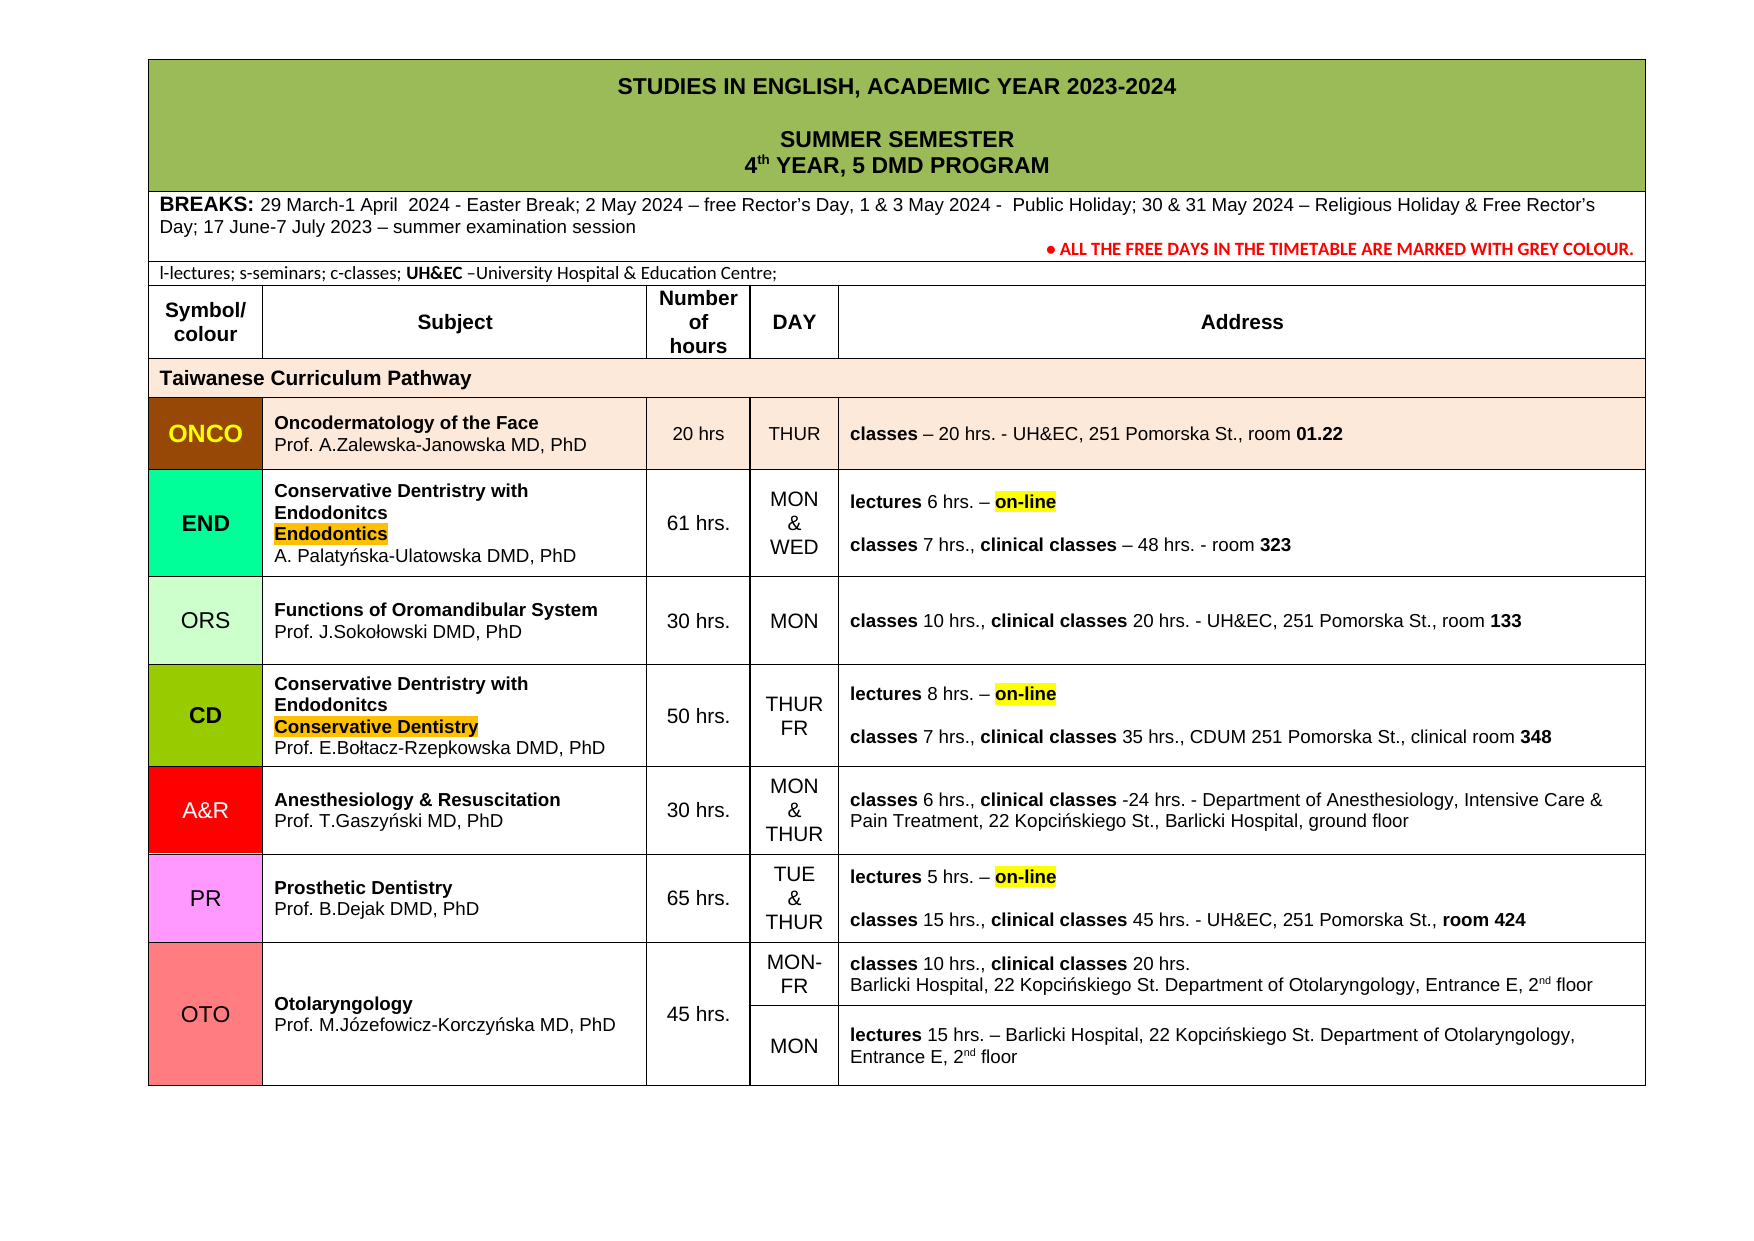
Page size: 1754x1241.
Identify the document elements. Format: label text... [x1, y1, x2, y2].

table_cell classes 10 hrs., clinical classes 20 hrs. Barlicki Hospital, 22 Kopcińskiego St. Department of Otolaryngology, Entrance E, 2nd floor [839, 943, 1645, 1005]
table_cell Address [839, 286, 1645, 357]
table_cell Prosthetic Dentistry Prof. B.Dejak DMD, PhD [263, 855, 646, 942]
table_cell THUR FR [751, 665, 838, 766]
table_cell THUR [751, 398, 838, 469]
table_cell Taiwanese Curriculum Pathway [149, 359, 1645, 397]
table_cell 20 hrs [647, 398, 749, 469]
table_cell 50 hrs. [647, 665, 749, 766]
table_cell Symbol/ colour [149, 286, 262, 357]
table_cell Subject [263, 286, 646, 357]
table_cell Anesthesiology & Resuscitation Prof. T.Gaszyński MD, PhD [263, 767, 646, 853]
table_cell BREAKS: 29 March-1 April 2024 - Easter Break; 2 May 2024 – free Rector’s Day, 1 & 3 May 2024 - Public Holiday; 30 & 31 May 2024 – Religious Holiday & Free Rector’s Day; 17 June-7 July 2023 – summer examination session • ALL THE FREE DAYS IN THE TIMETABLE ARE MARKED WITH GREY COLOUR. [149, 192, 1645, 261]
table_cell TUE & THUR [751, 855, 838, 942]
table_cell MON-FR [751, 943, 838, 1005]
table_cell 30 hrs. [647, 577, 749, 664]
table_cell Oncodermatology of the Face Prof. A.Zalewska-Janowska MD, PhD [263, 398, 646, 469]
table_cell Otolaryngology Prof. M.Józefowicz-Korczyńska MD, PhD [263, 943, 646, 1085]
table_cell MON [751, 1006, 838, 1085]
table_cell MON & WED [751, 470, 838, 576]
table_cell ONCO [149, 398, 262, 469]
table_cell A&R [149, 767, 262, 853]
table_cell Conservative Dentristry with Endodonitcs Conservative Dentistry Prof. E.Bołtacz-Rzepkowska DMD, PhD [263, 665, 646, 766]
table_cell 30 hrs. [647, 767, 749, 853]
table_cell lectures 15 hrs. – Barlicki Hospital, 22 Kopcińskiego St. Department of Otolaryngology, Entrance E, 2nd floor [839, 1006, 1645, 1085]
table_cell MON [751, 577, 838, 664]
table_cell Conservative Dentristry with Endodonitcs Endodontics A. Palatyńska-Ulatowska DMD, PhD [263, 470, 646, 576]
table_cell Number of hours [647, 286, 749, 357]
table_cell lectures 8 hrs. – on-line classes 7 hrs., clinical classes 35 hrs., CDUM 251 Pomorska St., clinical room 348 [839, 665, 1645, 766]
table_header STUDIES IN ENGLISH, ACADEMIC YEAR 2023-2024 SUMMER SEMESTER 4th YEAR, 5 DMD PROGRAM [149, 60, 1645, 191]
table_cell 61 hrs. [647, 470, 749, 576]
table_cell ORS [149, 577, 262, 664]
table_cell lectures 5 hrs. – on-line classes 15 hrs., clinical classes 45 hrs. - UH&EC, 251 Pomorska St., room 424 [839, 855, 1645, 942]
table_cell classes – 20 hrs. - UH&EC, 251 Pomorska St., room 01.22 [839, 398, 1645, 469]
table_cell OTO [149, 943, 262, 1085]
table_cell CD [149, 665, 262, 766]
table_cell PR [149, 855, 262, 942]
table_cell lectures 6 hrs. – on-line classes 7 hrs., clinical classes – 48 hrs. - room 323 [839, 470, 1645, 576]
table_cell Functions of Oromandibular System Prof. J.Sokołowski DMD, PhD [263, 577, 646, 664]
table_cell MON & THUR [751, 767, 838, 853]
table_cell classes 6 hrs., clinical classes -24 hrs. - Department of Anesthesiology, Intensive Care & Pain Treatment, 22 Kopcińskiego St., Barlicki Hospital, ground floor [839, 767, 1645, 853]
table_cell END [149, 470, 262, 576]
table_cell classes 10 hrs., clinical classes 20 hrs. - UH&EC, 251 Pomorska St., room 133 [839, 577, 1645, 664]
table_cell DAY [751, 286, 838, 357]
table_cell 65 hrs. [647, 855, 749, 942]
table_cell 45 hrs. [647, 943, 749, 1085]
table_cell l-lectures; s-seminars; c-classes; UH&EC –University Hospital & Education Centre; [149, 262, 1645, 284]
